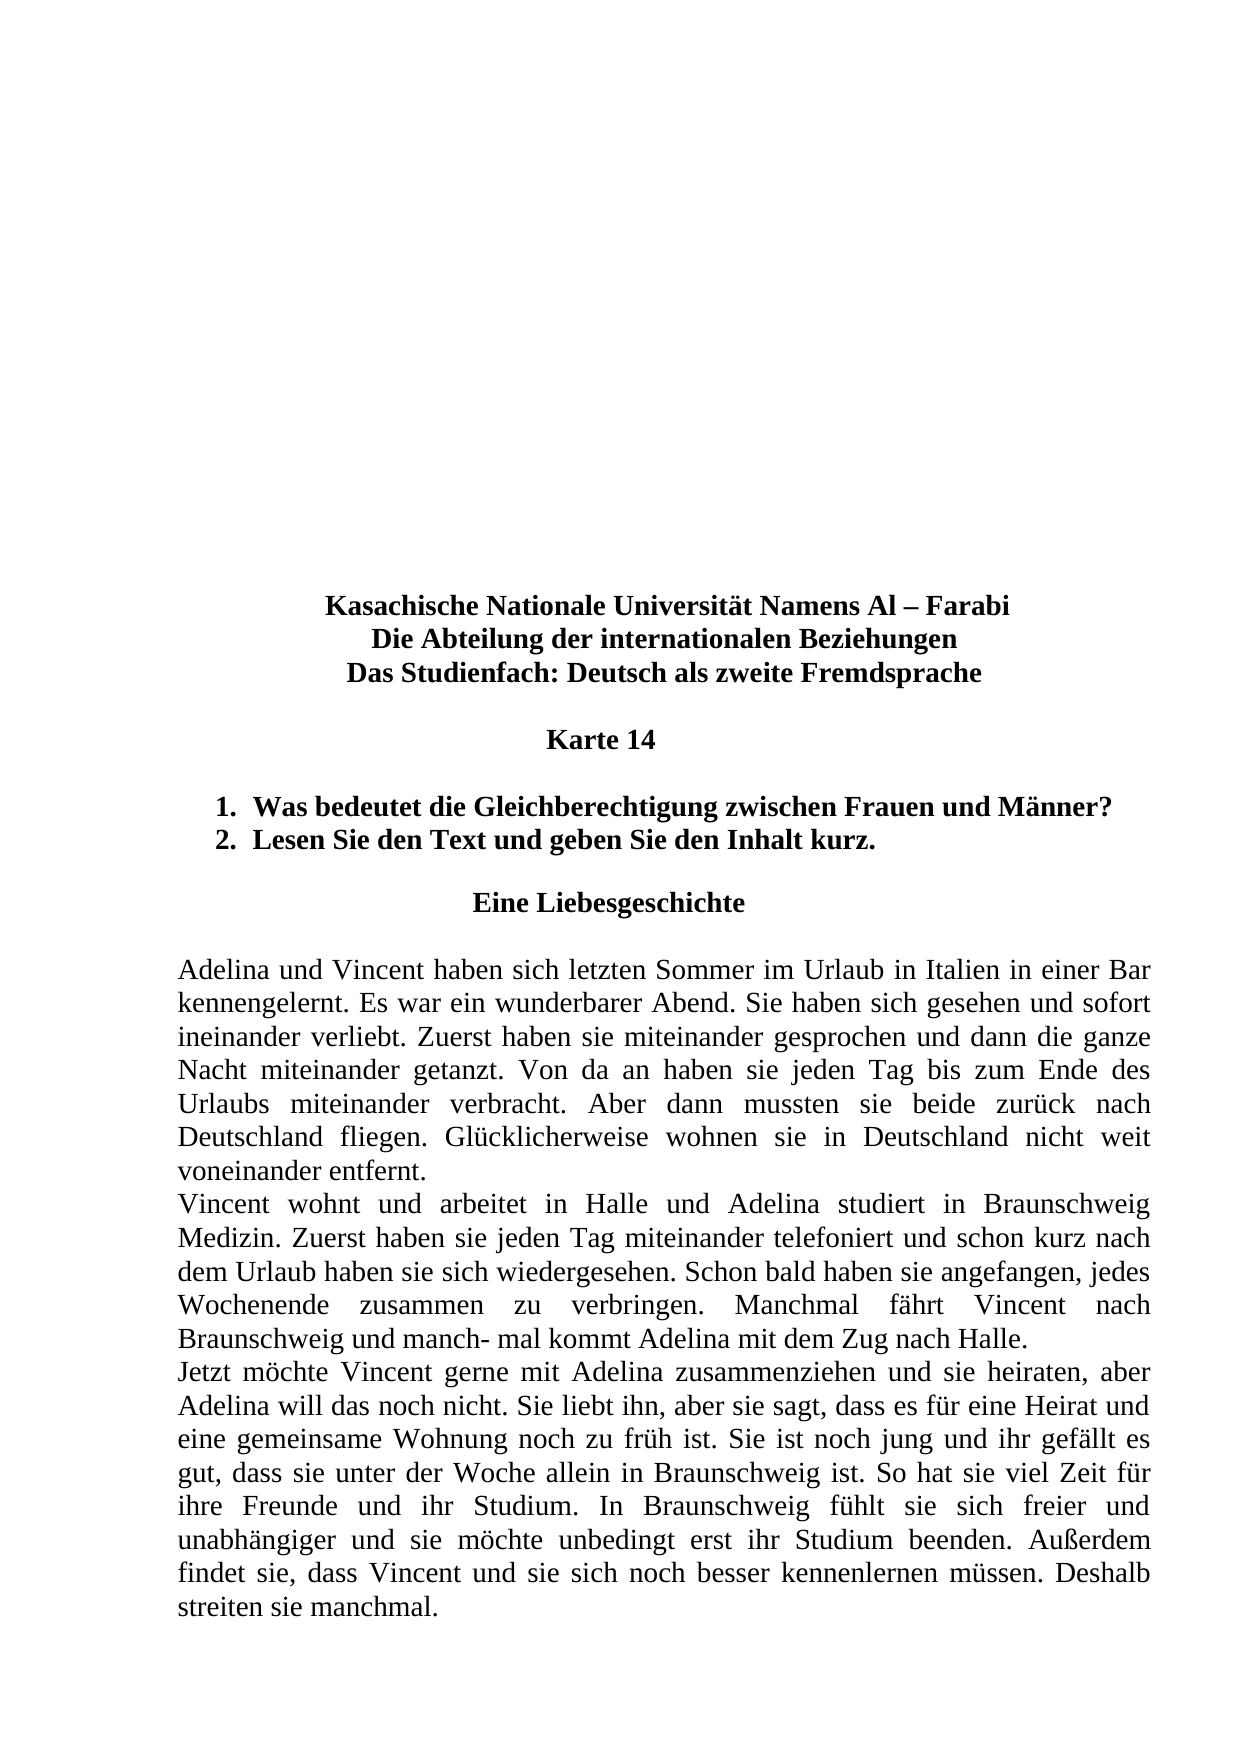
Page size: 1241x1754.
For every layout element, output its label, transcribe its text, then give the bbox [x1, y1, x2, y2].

list Was bedeutet die Gleichberechtigung zwischen Frauen und Männer? [215, 789, 1152, 822]
text Die Abteilung der internationalen Beziehungen [177, 621, 1152, 655]
text Karte 14 [472, 722, 1152, 755]
list Lesen Sie den Text und geben Sie den Inhalt kurz. [215, 822, 1152, 856]
text Adelina und Vincent haben sich letzten Sommer im Urlaub in Italien in einer Bar kennengelernt. Es war ein wunderbarer Abend. Sie haben sich gesehen und sofort ineinander verliebt. Zuerst haben sie miteinander gesprochen und dann die ganze Nacht miteinander getanzt. Von da an haben sie jeden Tag bis zum Ende des Urlaubs miteinander verbracht. Aber dann mussten sie beide zurück nach Deutschland fliegen. Glücklicherweise wohnen sie in Deutschland nicht weit voneinander entfernt. [177, 952, 1152, 1187]
text Eine Liebesgeschichte [398, 885, 1152, 918]
text Jetzt möchte Vincent gerne mit Adelina zusammenziehen und sie heiraten, aber Adelina will das noch nicht. Sie liebt ihn, aber sie sagt, dass es für eine Heirat und eine gemeinsame Wohnung noch zu früh ist. Sie ist noch jung und ihr gefällt es gut, dass sie unter der Woche allein in Braunschweig ist. So hat sie viel Zeit für ihre Freunde und ihr Studium. In Braunschweig fühlt sie sich freier und unabhängiger und sie möchte unbedingt erst ihr Studium beenden. Außerdem findet sie, dass Vincent und sie sich noch besser kennenlernen müssen. Deshalb streiten sie manchmal. [177, 1354, 1152, 1623]
text Das Studienfach: Deutsch als zweite Fremdsprache [177, 655, 1152, 688]
text Kasachische Nationale Universität Namens Al – Farabi [251, 588, 1152, 621]
text Vincent wohnt und arbeitet in Halle und Adelina studiert in Braunschweig Medizin. Zuerst haben sie jeden Tag miteinander telefoniert und schon kurz nach dem Urlaub haben sie sich wiedergesehen. Schon bald haben sie angefangen, jedes Wochenende zusammen zu verbringen. Manchmal fährt Vincent nach Braunschweig und manch- mal kommt Adelina mit dem Zug nach Halle. [177, 1187, 1152, 1354]
